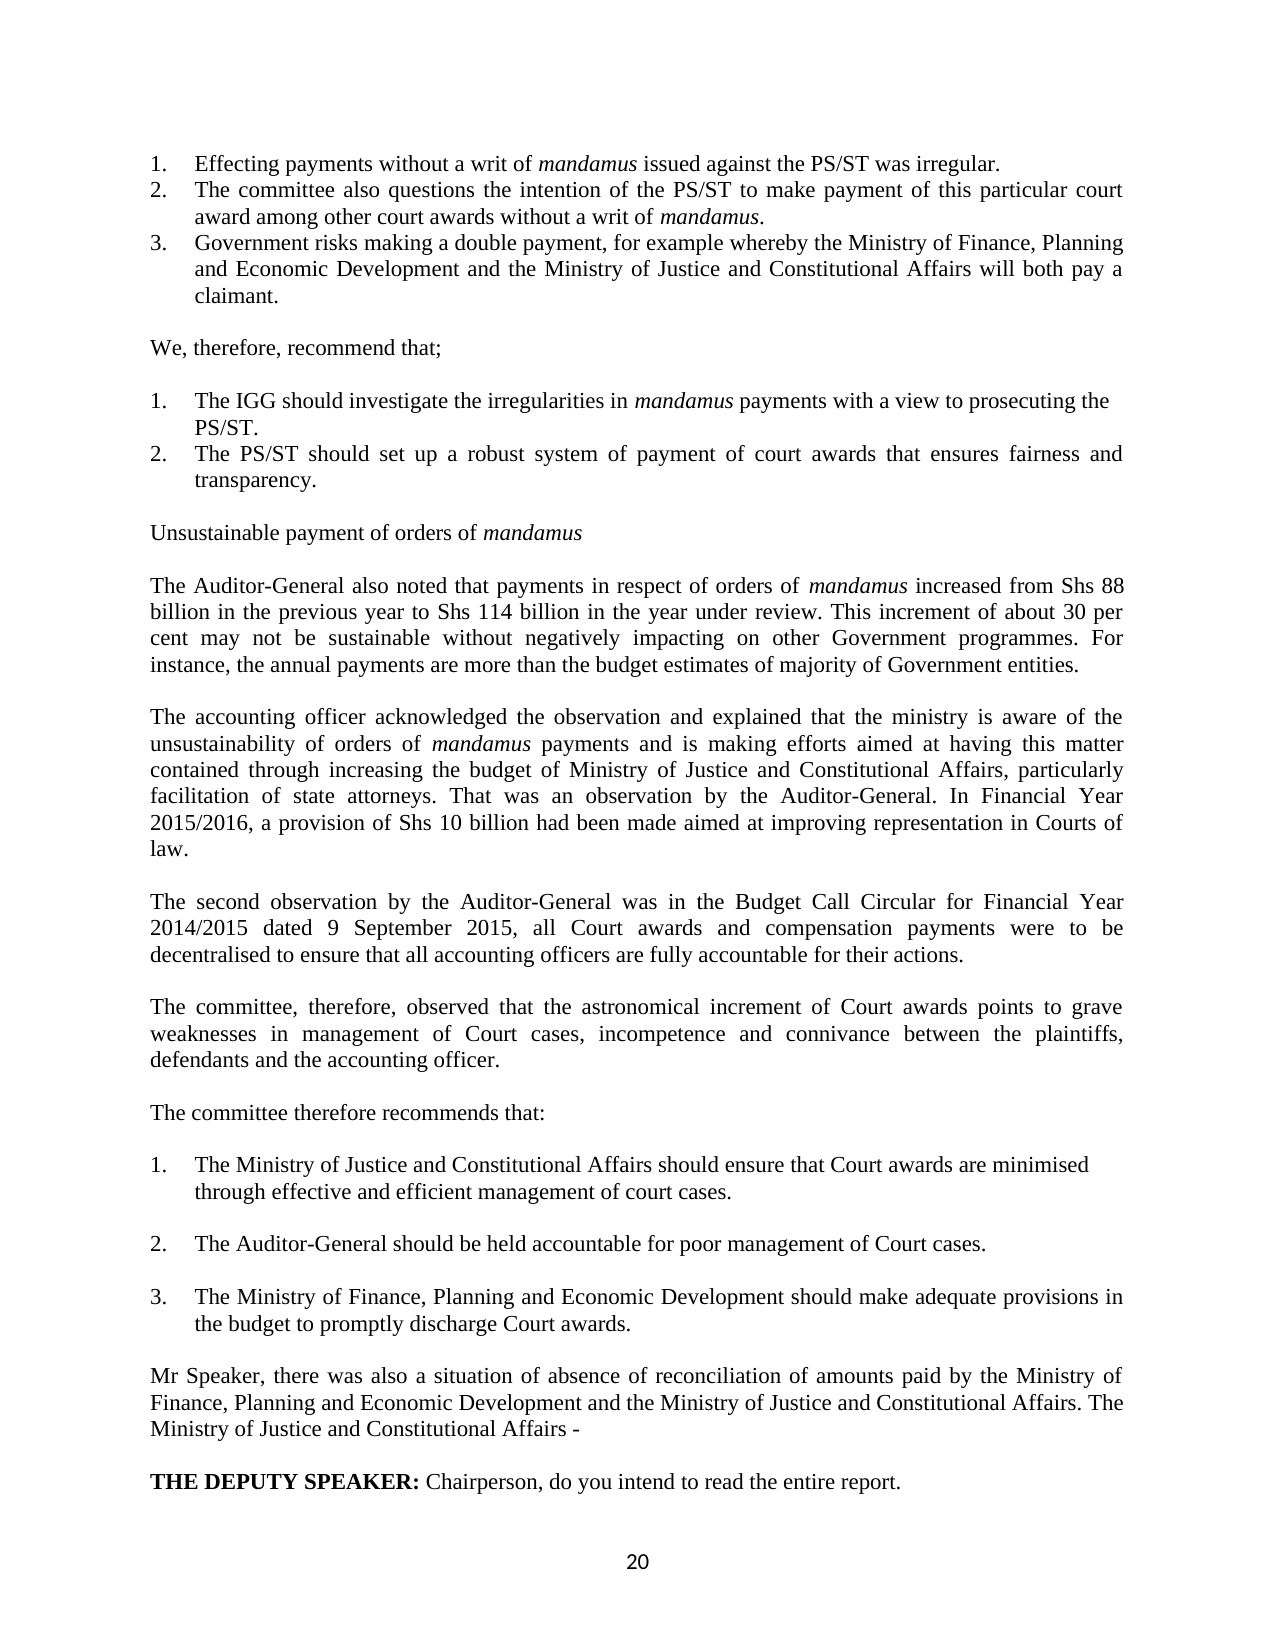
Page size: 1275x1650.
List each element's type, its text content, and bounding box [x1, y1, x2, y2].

text The Auditor-General also noted that payments in respect of orders of mandamus increased from Shs 88 billion in the previous year to Shs 114 billion in the year under review. This increment of about 30 per cent may not be sustainable without negatively impacting on other Government programmes. For instance, the annual payments are more than the budget estimates of majority of Government entities. [150, 572, 1125, 677]
text The second observation by the Auditor-General was in the Budget Call Circular for Financial Year 2014/2015 dated 9 September 2015, all Court awards and compensation payments were to be decentralised to ensure that all accounting officers are fully accountable for their actions. [150, 888, 1125, 967]
list The PS/ST should set up a robust system of payment of court awards that ensures fairness and transparency. [150, 440, 1125, 493]
list The Auditor-General should be held accountable for poor management of Court cases. [150, 1231, 1125, 1257]
text THE DEPUTY SPEAKER: Chairperson, do you intend to read the entire report. [150, 1468, 1125, 1494]
list Effecting payments without a writ of mandamus issued against the PS/ST was irregular. [150, 150, 1125, 176]
list Government risks making a double payment, for example whereby the Ministry of Finance, Planning and Economic Development and the Ministry of Justice and Constitutional Affairs will both pay a claimant. [150, 229, 1125, 308]
text We, therefore, recommend that; [150, 334, 1125, 361]
list The IGG should investigate the irregularities in mandamus payments with a view to prosecuting the PS/ST. [150, 387, 1125, 440]
text Mr Speaker, there was also a situation of absence of reconciliation of amounts paid by the Ministry of Finance, Planning and Economic Development and the Ministry of Justice and Constitutional Affairs. The Ministry of Justice and Constitutional Affairs - [150, 1362, 1125, 1441]
text Unsustainable payment of orders of mandamus [150, 519, 1125, 545]
text The accounting officer acknowledged the observation and explained that the ministry is aware of the unsustainability of orders of mandamus payments and is making efforts aimed at having this matter contained through increasing the budget of Ministry of Justice and Constitutional Affairs, particularly facilitation of state attorneys. That was an observation by the Auditor-General. In Financial Year 2015/2016, a provision of Shs 10 billion had been made aimed at improving representation in Courts of law. [150, 703, 1125, 862]
text The committee, therefore, observed that the astronomical increment of Court awards points to grave weaknesses in management of Court cases, incompetence and connivance between the plaintiffs, defendants and the accounting officer. [150, 993, 1125, 1072]
list The Ministry of Justice and Constitutional Affairs should ensure that Court awards are minimised through effective and efficient management of court cases. [150, 1151, 1125, 1204]
text The committee therefore recommends that: [150, 1099, 1125, 1125]
list The committee also questions the intention of the PS/ST to make payment of this particular court award among other court awards without a writ of mandamus. [150, 176, 1125, 229]
list The Ministry of Finance, Planning and Economic Development should make adequate provisions in the budget to promptly discharge Court awards. [150, 1283, 1125, 1336]
